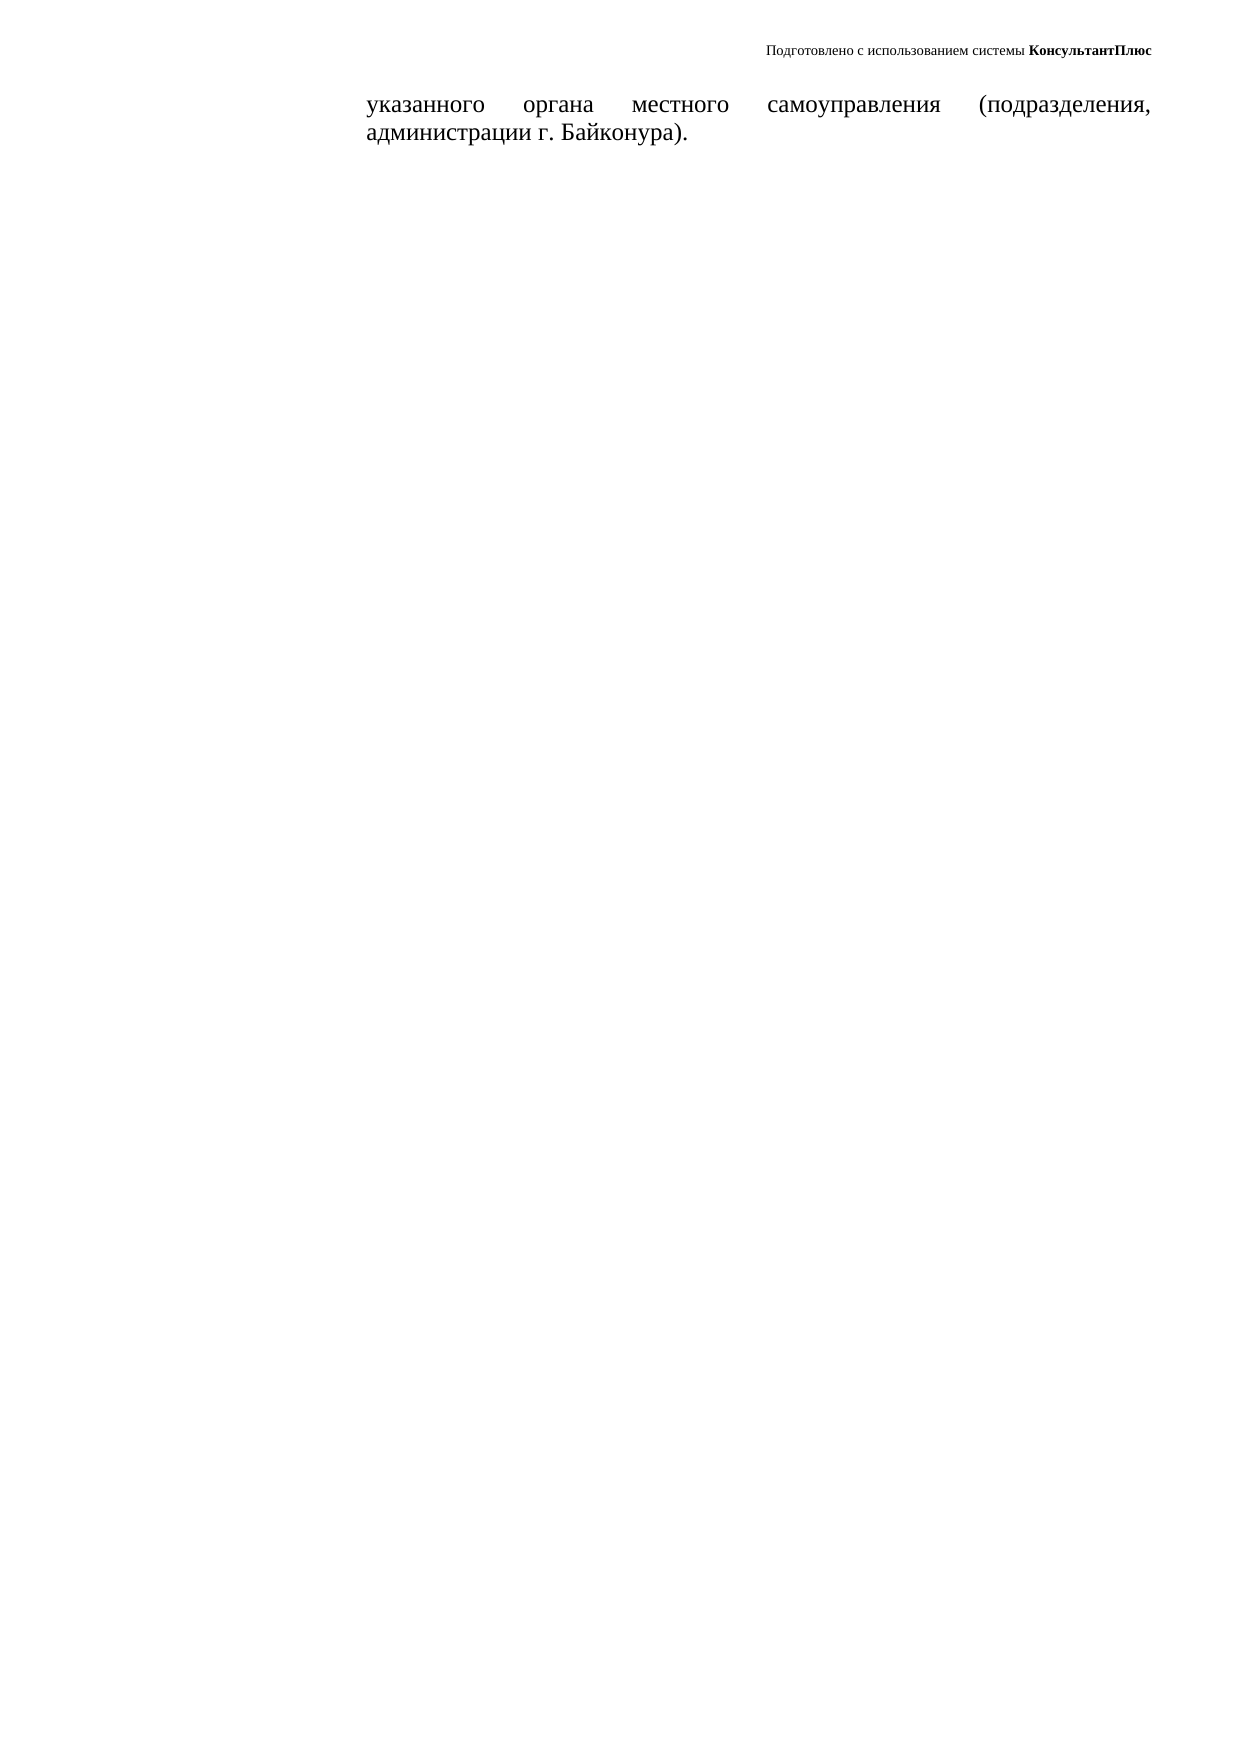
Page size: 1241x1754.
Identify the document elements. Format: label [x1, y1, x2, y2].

text [339, 89, 1152, 146]
